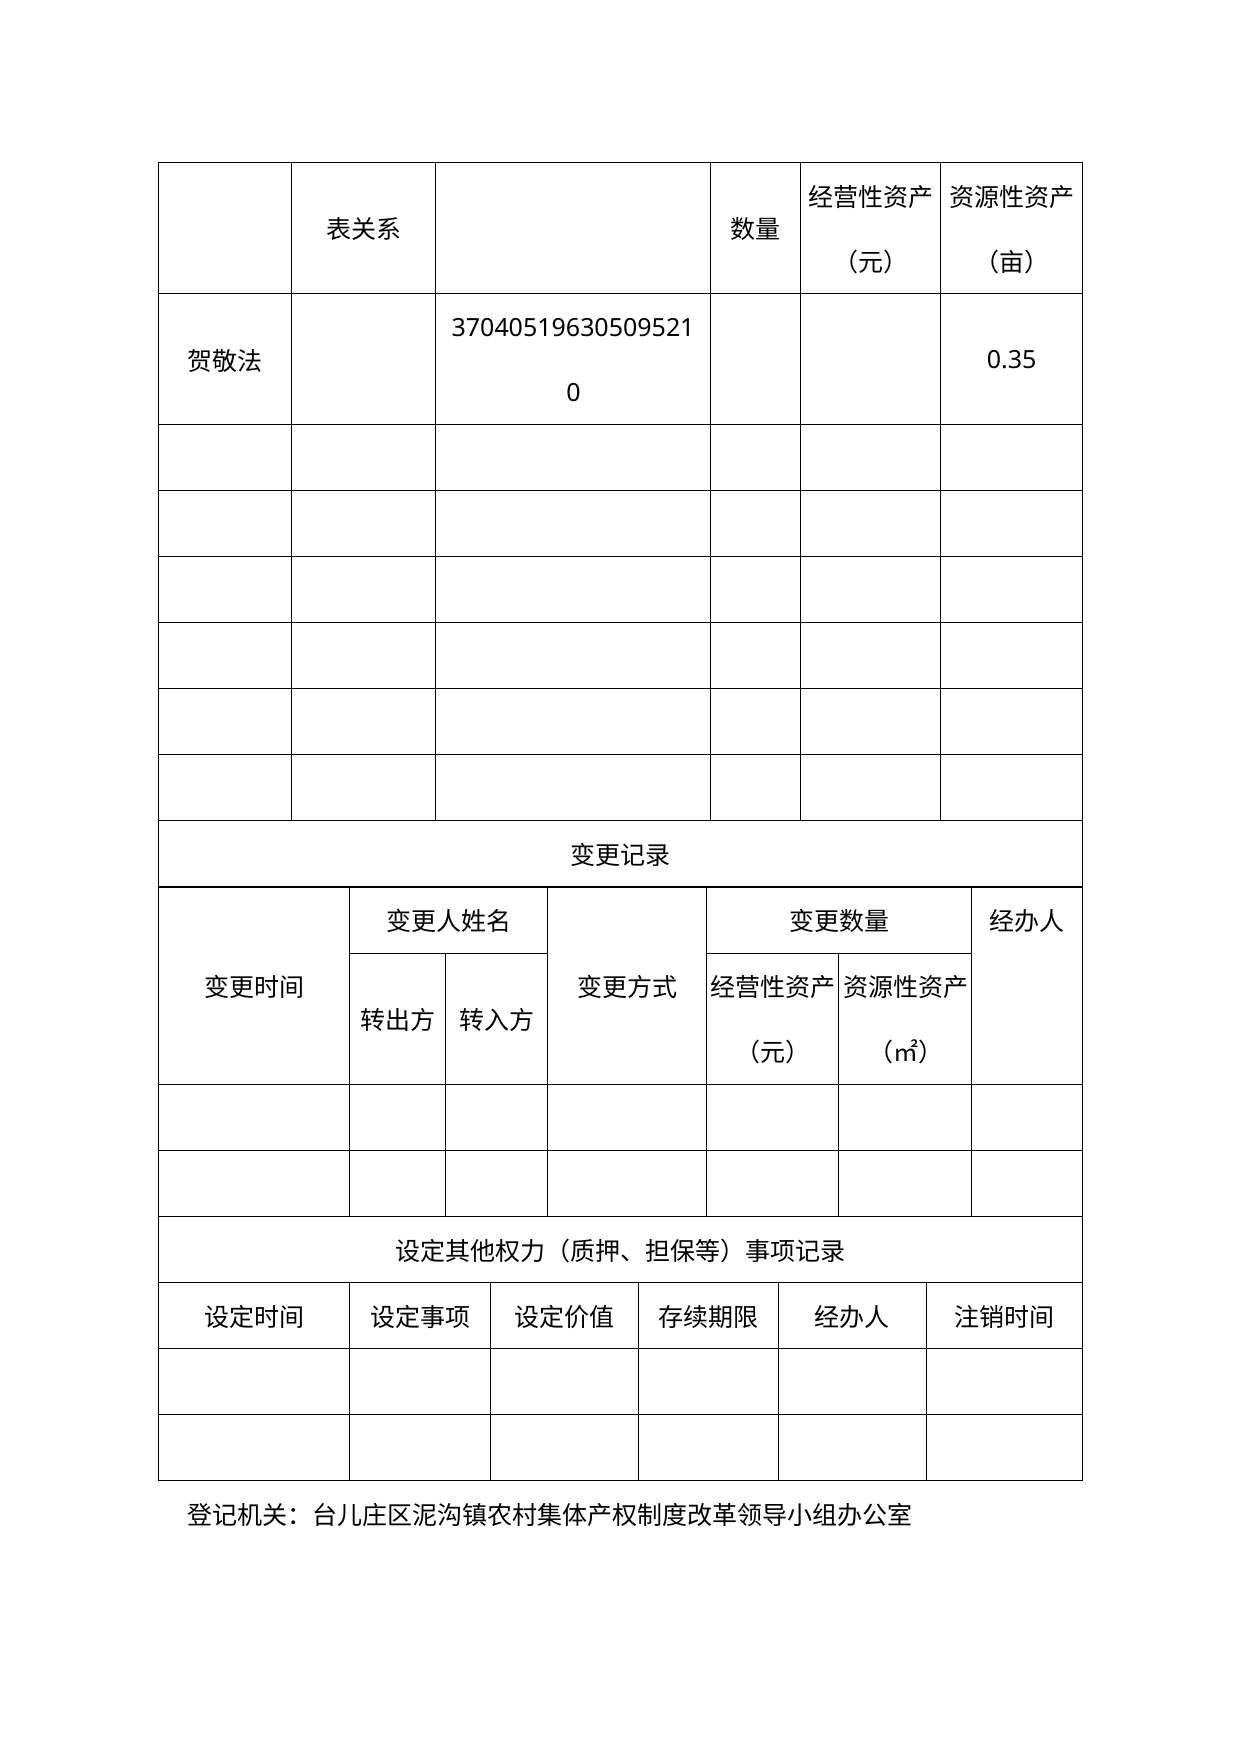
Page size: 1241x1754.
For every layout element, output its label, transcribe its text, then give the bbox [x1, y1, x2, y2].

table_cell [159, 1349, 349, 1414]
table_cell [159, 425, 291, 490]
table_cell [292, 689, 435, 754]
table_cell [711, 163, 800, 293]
text 登记机关：台儿庄区泥沟镇农村集体产权制度改革领导小组办公室 [187, 1481, 1053, 1546]
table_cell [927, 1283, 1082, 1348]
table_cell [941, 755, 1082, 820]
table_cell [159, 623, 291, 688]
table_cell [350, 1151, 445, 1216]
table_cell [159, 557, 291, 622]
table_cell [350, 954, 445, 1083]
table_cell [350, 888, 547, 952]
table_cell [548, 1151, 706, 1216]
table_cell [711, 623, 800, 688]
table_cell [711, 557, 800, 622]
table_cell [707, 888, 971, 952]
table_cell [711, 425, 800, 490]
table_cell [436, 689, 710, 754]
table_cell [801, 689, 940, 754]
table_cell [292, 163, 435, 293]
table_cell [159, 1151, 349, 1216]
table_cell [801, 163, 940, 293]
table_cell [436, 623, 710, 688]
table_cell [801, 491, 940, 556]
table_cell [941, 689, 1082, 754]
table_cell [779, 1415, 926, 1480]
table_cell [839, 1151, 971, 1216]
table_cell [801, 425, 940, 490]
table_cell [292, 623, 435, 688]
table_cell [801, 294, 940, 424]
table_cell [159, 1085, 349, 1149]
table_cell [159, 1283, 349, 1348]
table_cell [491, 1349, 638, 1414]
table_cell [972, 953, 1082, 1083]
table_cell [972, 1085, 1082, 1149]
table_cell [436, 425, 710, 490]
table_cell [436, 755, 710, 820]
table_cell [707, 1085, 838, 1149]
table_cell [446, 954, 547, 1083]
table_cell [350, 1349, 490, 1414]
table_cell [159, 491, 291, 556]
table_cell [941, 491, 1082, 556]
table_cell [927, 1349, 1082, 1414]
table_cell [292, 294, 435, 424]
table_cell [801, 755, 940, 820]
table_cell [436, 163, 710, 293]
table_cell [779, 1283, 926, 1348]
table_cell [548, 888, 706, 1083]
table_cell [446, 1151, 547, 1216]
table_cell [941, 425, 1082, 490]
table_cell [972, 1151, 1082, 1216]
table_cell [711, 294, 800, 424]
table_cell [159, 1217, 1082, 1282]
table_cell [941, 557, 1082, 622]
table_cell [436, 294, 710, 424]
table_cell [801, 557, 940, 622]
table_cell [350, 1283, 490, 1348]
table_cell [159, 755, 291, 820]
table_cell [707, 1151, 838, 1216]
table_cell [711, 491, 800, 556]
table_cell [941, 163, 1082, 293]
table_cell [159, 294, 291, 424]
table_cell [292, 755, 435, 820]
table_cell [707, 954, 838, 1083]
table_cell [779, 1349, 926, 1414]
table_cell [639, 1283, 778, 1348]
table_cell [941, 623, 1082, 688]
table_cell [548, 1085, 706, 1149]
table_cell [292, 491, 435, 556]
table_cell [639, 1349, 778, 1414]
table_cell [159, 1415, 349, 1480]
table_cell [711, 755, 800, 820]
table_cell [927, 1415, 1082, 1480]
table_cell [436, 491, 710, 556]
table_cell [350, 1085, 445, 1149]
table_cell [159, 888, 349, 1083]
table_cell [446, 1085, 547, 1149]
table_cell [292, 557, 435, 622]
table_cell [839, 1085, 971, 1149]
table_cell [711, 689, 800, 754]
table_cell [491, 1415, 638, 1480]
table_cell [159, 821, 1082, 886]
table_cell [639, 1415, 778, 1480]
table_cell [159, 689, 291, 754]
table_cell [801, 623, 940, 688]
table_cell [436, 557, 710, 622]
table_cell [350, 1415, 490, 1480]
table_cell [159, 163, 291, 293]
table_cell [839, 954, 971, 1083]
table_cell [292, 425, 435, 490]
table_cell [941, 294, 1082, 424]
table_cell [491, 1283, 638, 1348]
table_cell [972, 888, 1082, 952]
